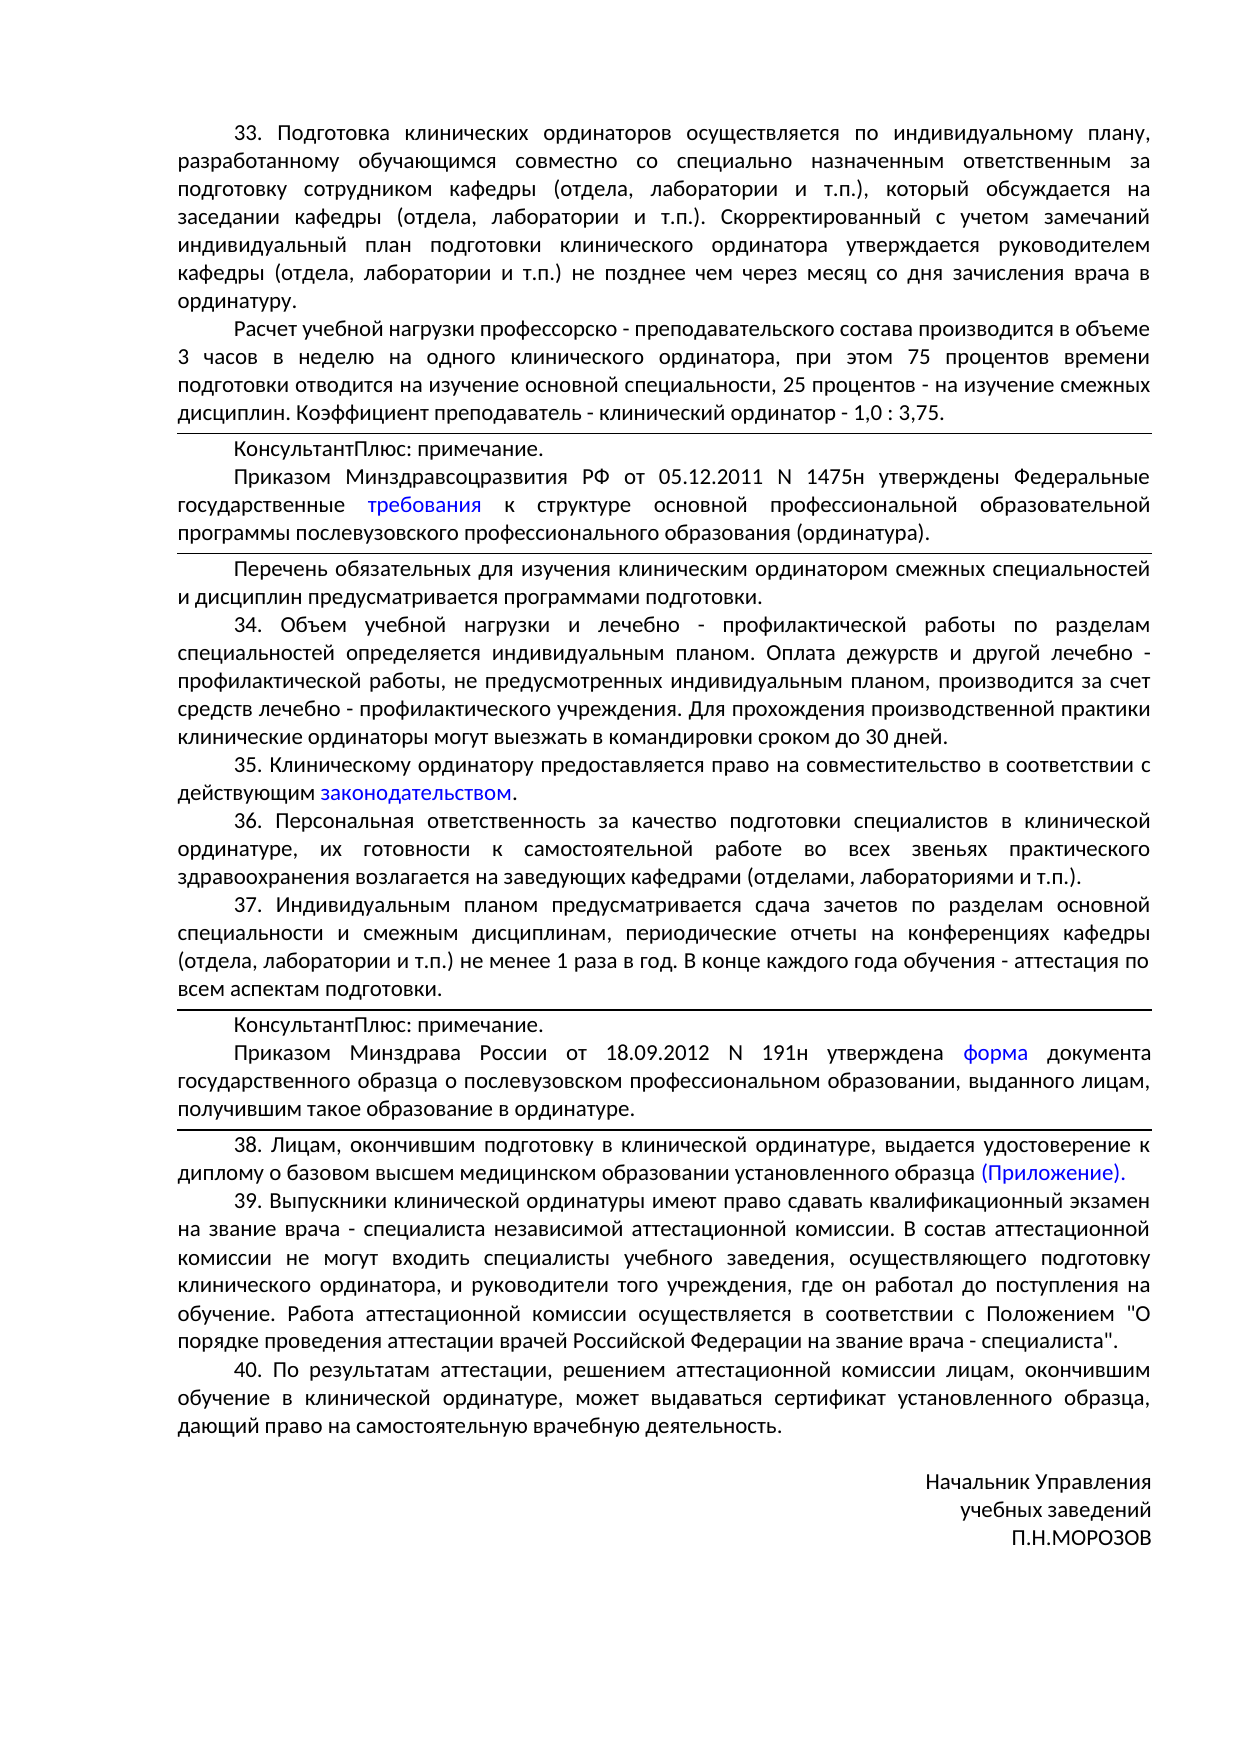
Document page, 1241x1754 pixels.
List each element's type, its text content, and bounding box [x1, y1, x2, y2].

text Начальник Управления [177, 1467, 1152, 1495]
text Расчет учебной нагрузки профессорско - преподавательского состава производится в объеме 3 часов в неделю на одного клинического ординатора, при этом 75 процентов времени подготовки отводится на изучение основной специальности, 25 процентов - на изучение смежных дисциплин. Коэффициент преподаватель - клинический ординатор - 1,0 : 3,75. [177, 314, 1152, 426]
text учебных заведений [177, 1495, 1152, 1523]
text 33. Подготовка клинических ординаторов осуществляется по индивидуальному плану, разработанному обучающимся совместно со специально назначенным ответственным за подготовку сотрудником кафедры (отдела, лаборатории и т.п.), который обсуждается на заседании кафедры (отдела, лаборатории и т.п.). Скорректированный с учетом замечаний индивидуальный план подготовки клинического ординатора утверждается руководителем кафедры (отдела, лаборатории и т.п.) не позднее чем через месяц со дня зачисления врача в ординатуру. [177, 118, 1152, 314]
text 40. По результатам аттестации, решением аттестационной комиссии лицам, окончившим обучение в клинической ординатуре, может выдаваться сертификат установленного образца, дающий право на самостоятельную врачебную деятельность. [177, 1355, 1152, 1439]
text 38. Лицам, окончившим подготовку в клинической ординатуре, выдается удостоверение к диплому о базовом высшем медицинском образовании установленного образца (Приложение). [177, 1131, 1152, 1187]
text КонсультантПлюс: примечание. [177, 1011, 1152, 1038]
text 39. Выпускники клинической ординатуры имеют право сдавать квалификационный экзамен на звание врача - специалиста независимой аттестационной комиссии. В состав аттестационной комиссии не могут входить специалисты учебного заведения, осуществляющего подготовку клинического ординатора, и руководители того учреждения, где он работал до поступления на обучение. Работа аттестационной комиссии осуществляется в соответствии с Положением "О порядке проведения аттестации врачей Российской Федерации на звание врача - специалиста". [177, 1187, 1152, 1355]
text Перечень обязательных для изучения клиническим ординатором смежных специальностей и дисциплин предусматривается программами подготовки. [177, 554, 1152, 610]
text Приказом Минздрава России от 18.09.2012 N 191н утверждена форма документа государственного образца о послевузовском профессиональном образовании, выданного лицам, получившим такое образование в ординатуре. [177, 1038, 1152, 1123]
text 36. Персональная ответственность за качество подготовки специалистов в клинической ординатуре, их готовности к самостоятельной работе во всех звеньях практического здравоохранения возлагается на заведующих кафедрами (отделами, лабораториями и т.п.). [177, 806, 1152, 891]
text 35. Клиническому ординатору предоставляется право на совместительство в соответствии с действующим законодательством. [177, 750, 1152, 806]
text 37. Индивидуальным планом предусматривается сдача зачетов по разделам основной специальности и смежным дисциплинам, периодические отчеты на конференциях кафедры (отдела, лаборатории и т.п.) не менее 1 раза в год. В конце каждого года обучения - аттестация по всем аспектам подготовки. [177, 891, 1152, 1003]
text 34. Объем учебной нагрузки и лечебно - профилактической работы по разделам специальностей определяется индивидуальным планом. Оплата дежурств и другой лечебно - профилактической работы, не предусмотренных индивидуальным планом, производится за счет средств лечебно - профилактического учреждения. Для прохождения производственной практики клинические ординаторы могут выезжать в командировки сроком до 30 дней. [177, 610, 1152, 750]
text Приказом Минздравсоцразвития РФ от 05.12.2011 N 1475н утверждены Федеральные государственные требования к структуре основной профессиональной образовательной программы послевузовского профессионального образования (ординатура). [177, 462, 1152, 546]
text П.Н.МОРОЗОВ [177, 1523, 1152, 1551]
text КонсультантПлюс: примечание. [177, 434, 1152, 462]
